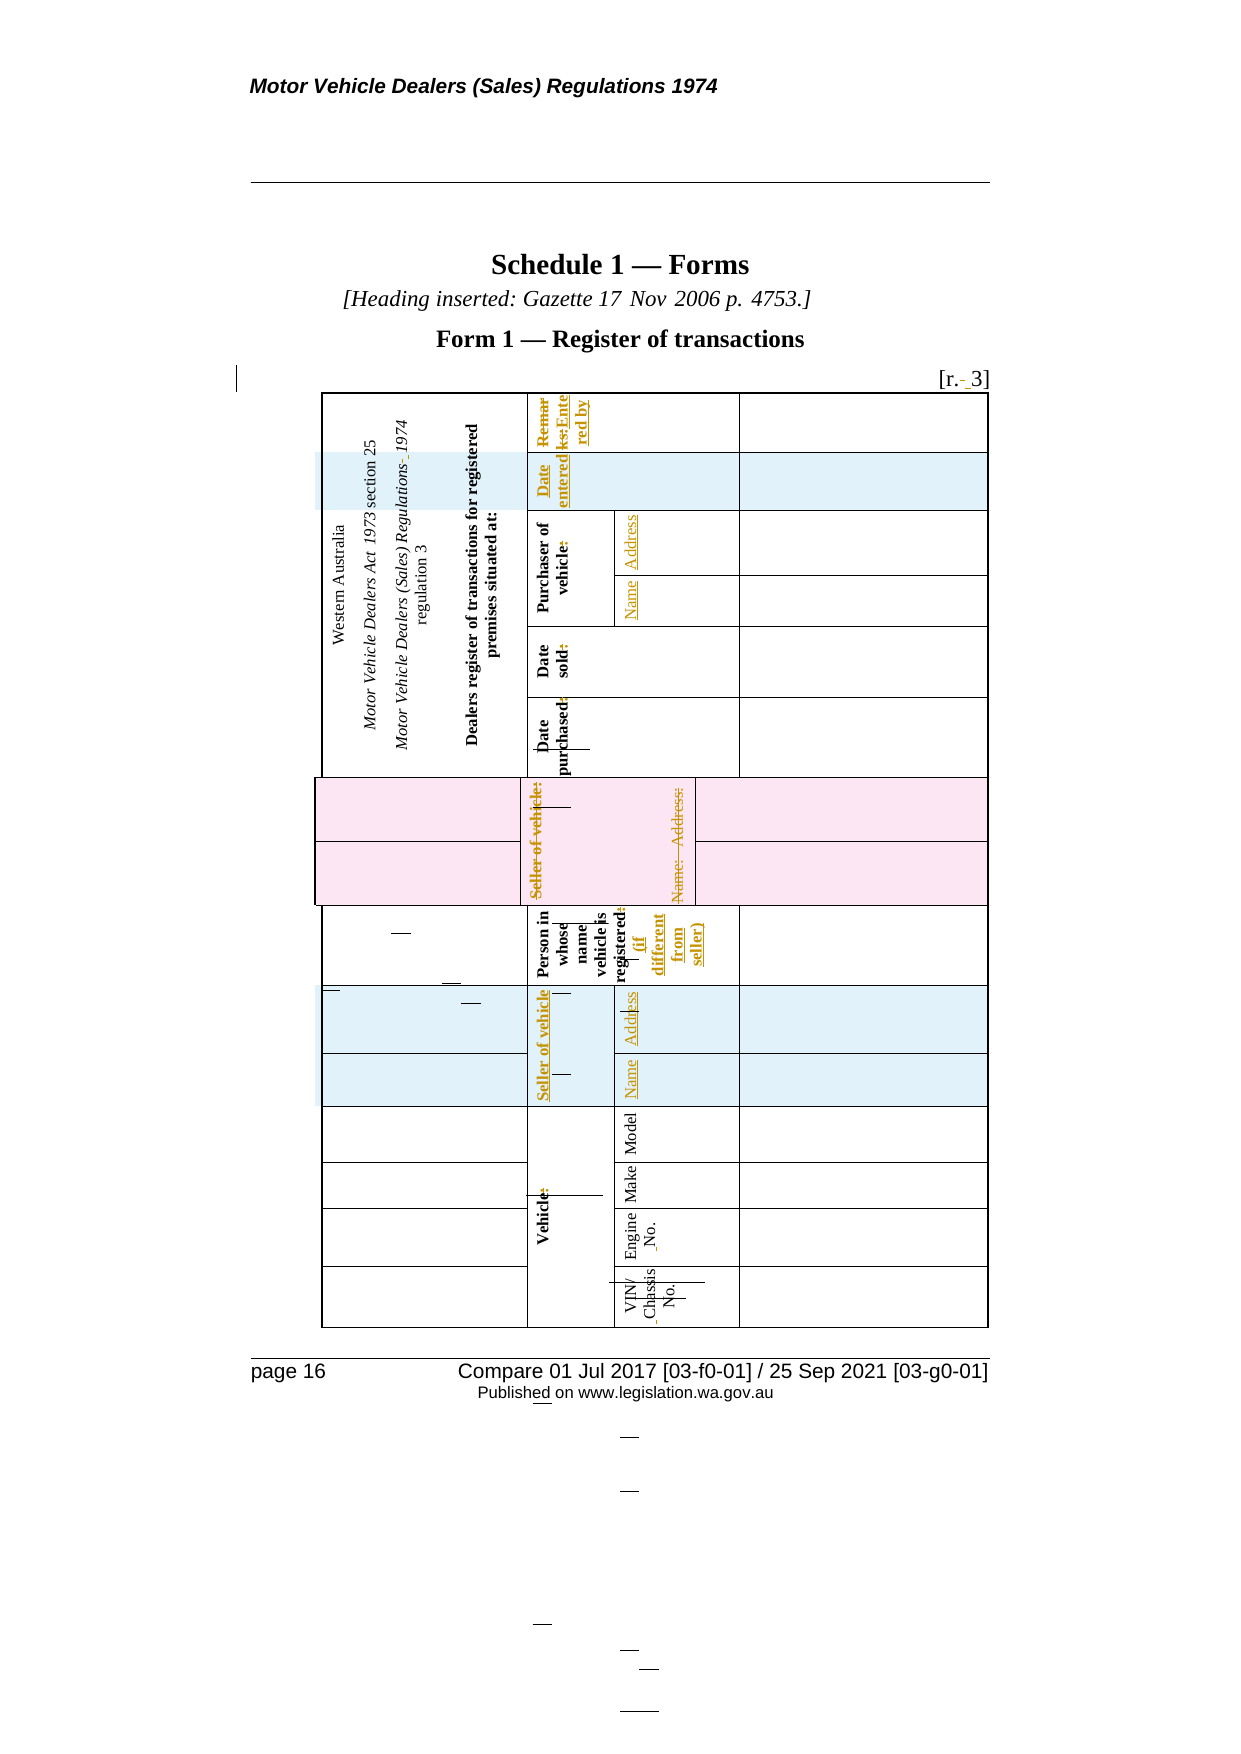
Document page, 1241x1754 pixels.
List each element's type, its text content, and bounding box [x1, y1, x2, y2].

table_cell [740, 1267, 987, 1327]
table_cell [740, 1163, 987, 1208]
table_cell [740, 698, 987, 777]
table_cell [323, 1163, 527, 1208]
table_cell [740, 906, 987, 985]
table_cell [615, 576, 739, 626]
table_cell [740, 511, 987, 575]
table_cell Date sold [528, 627, 739, 697]
table_cell [740, 576, 987, 626]
table_cell Model [615, 1107, 739, 1162]
table_cell Purchaser of vehicle [528, 511, 614, 626]
table_cell [740, 1107, 987, 1162]
table_cell Vehicle [528, 1107, 614, 1327]
table_cell Engine No. [615, 1209, 739, 1266]
table_cell Make [615, 1163, 739, 1208]
subtitle Schedule 1 — Forms [251, 247, 990, 281]
table_cell Date purchased [528, 698, 739, 777]
table_cell [323, 1209, 527, 1266]
subtitle Form 1 — Register of transactions [251, 324, 990, 353]
table_cell Person in whose name vehicle is registered [528, 906, 739, 985]
text [r.3] [251, 365, 990, 392]
table_header [528, 394, 739, 452]
table_cell [323, 1267, 527, 1327]
table_cell [740, 627, 987, 697]
table_header Western Australia Motor Vehicle Dealers Act 1973 section 25 Motor Vehicle Dealers (Sales) Regulations1974 regulation 3 Dealers register of transactions for registered premises situated at: ............................................................................................................................ (This register is to be produced on demand by any person mentioned in the Motor Vehicle Dealers Act 1973 section 25(2).) [323, 394, 527, 777]
table_cell [740, 1209, 987, 1266]
table_cell VIN/Chassis No. [615, 1267, 739, 1327]
table_cell [615, 511, 739, 575]
table_header [740, 394, 987, 452]
table_cell [323, 906, 527, 985]
table_cell [323, 1107, 527, 1162]
subtitle [Heading inserted: Gazette 17 Nov 2006 p. 4753.] [251, 285, 990, 312]
